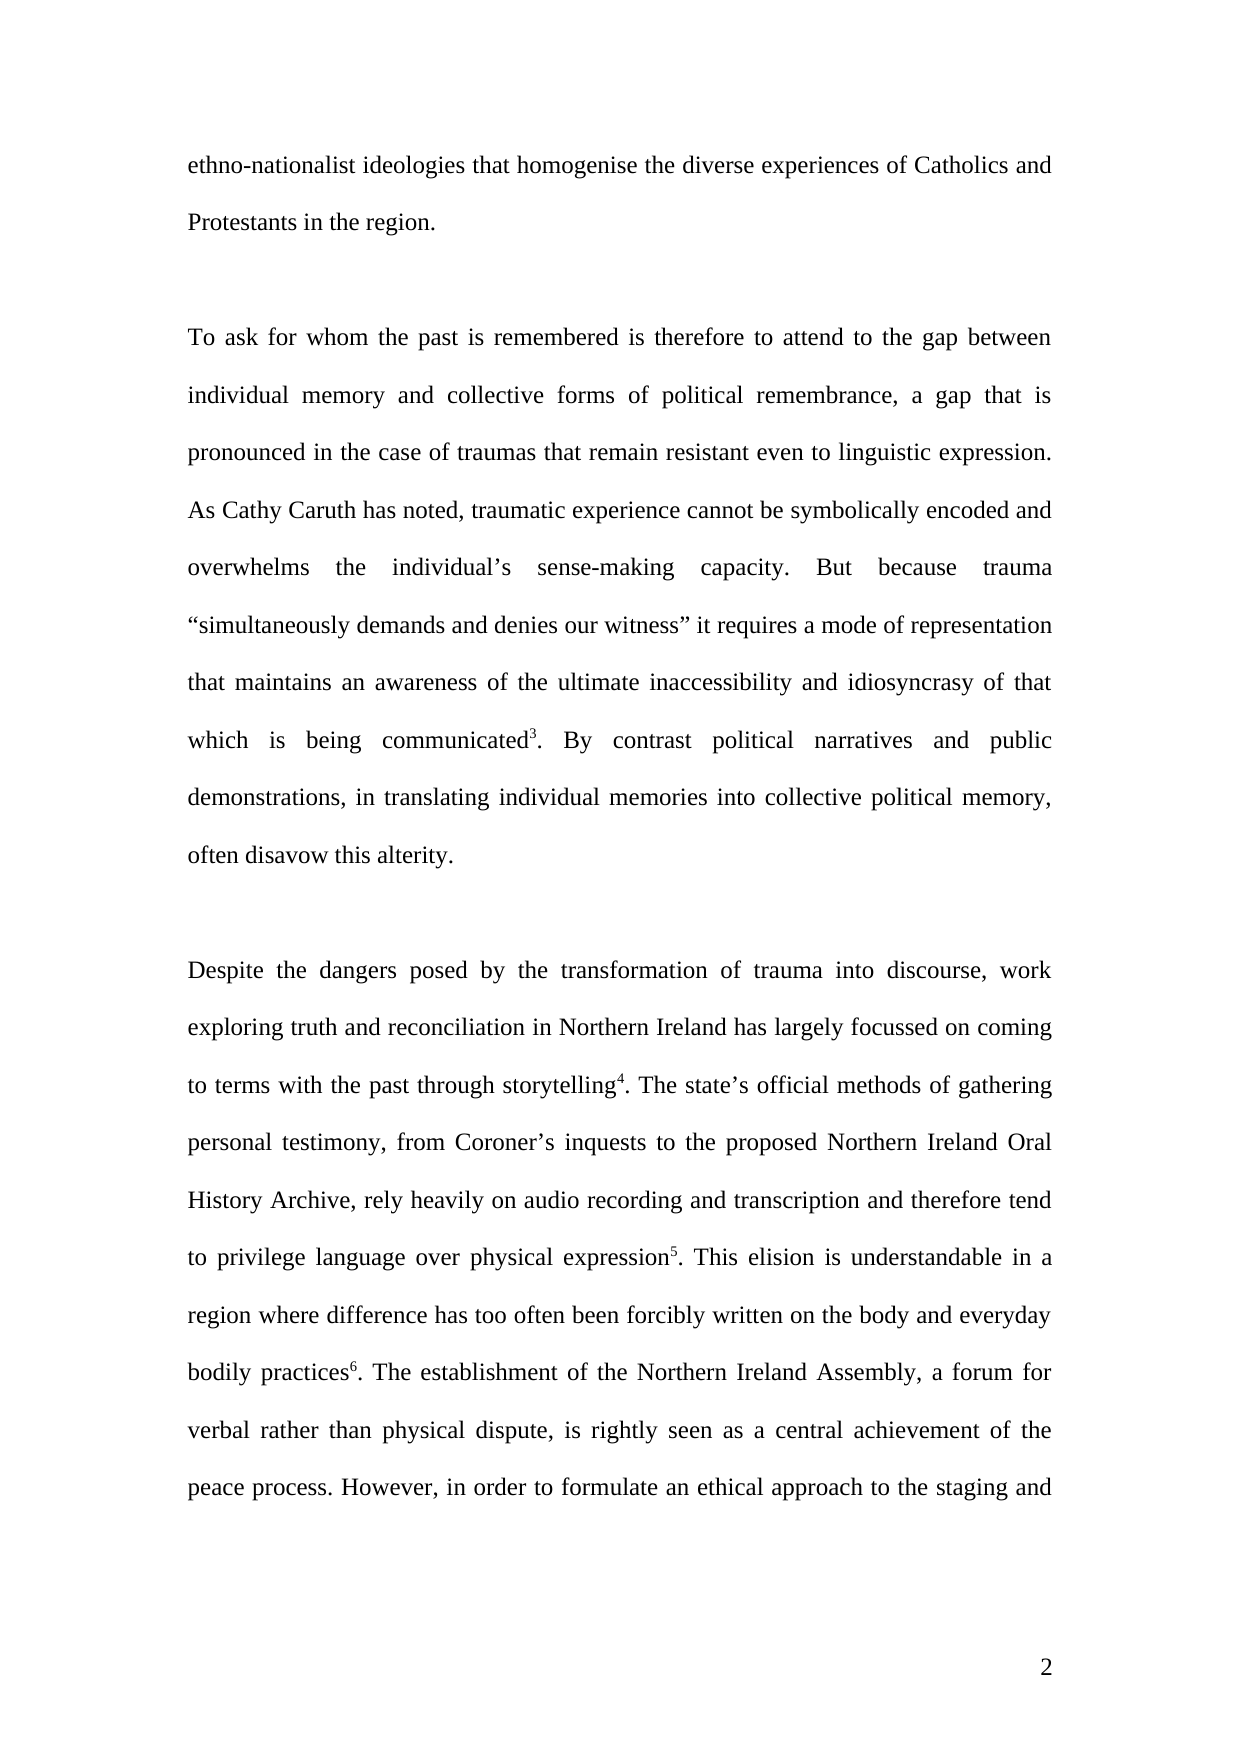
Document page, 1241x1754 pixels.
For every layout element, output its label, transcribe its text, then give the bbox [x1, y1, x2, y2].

text To ask for whom the past is remembered is therefore to attend to the gap between individual memory and collective forms of political remembrance, a gap that is pronounced in the case of traumas that remain resistant even to linguistic expression. As Cathy Caruth has noted, traumatic experience cannot be symbolically encoded and overwhelms the individual’s sense-making capacity. But because trauma “simultaneously demands and denies our witness” it requires a mode of representation that maintains an awareness of the ultimate inaccessibility and idiosyncrasy of that which is being communicated. By contrast political narratives and public demonstrations, in translating individual memories into collective political memory, often disavow this alterity. [187, 322, 1053, 869]
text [187, 955, 1053, 1501]
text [187, 150, 1053, 236]
